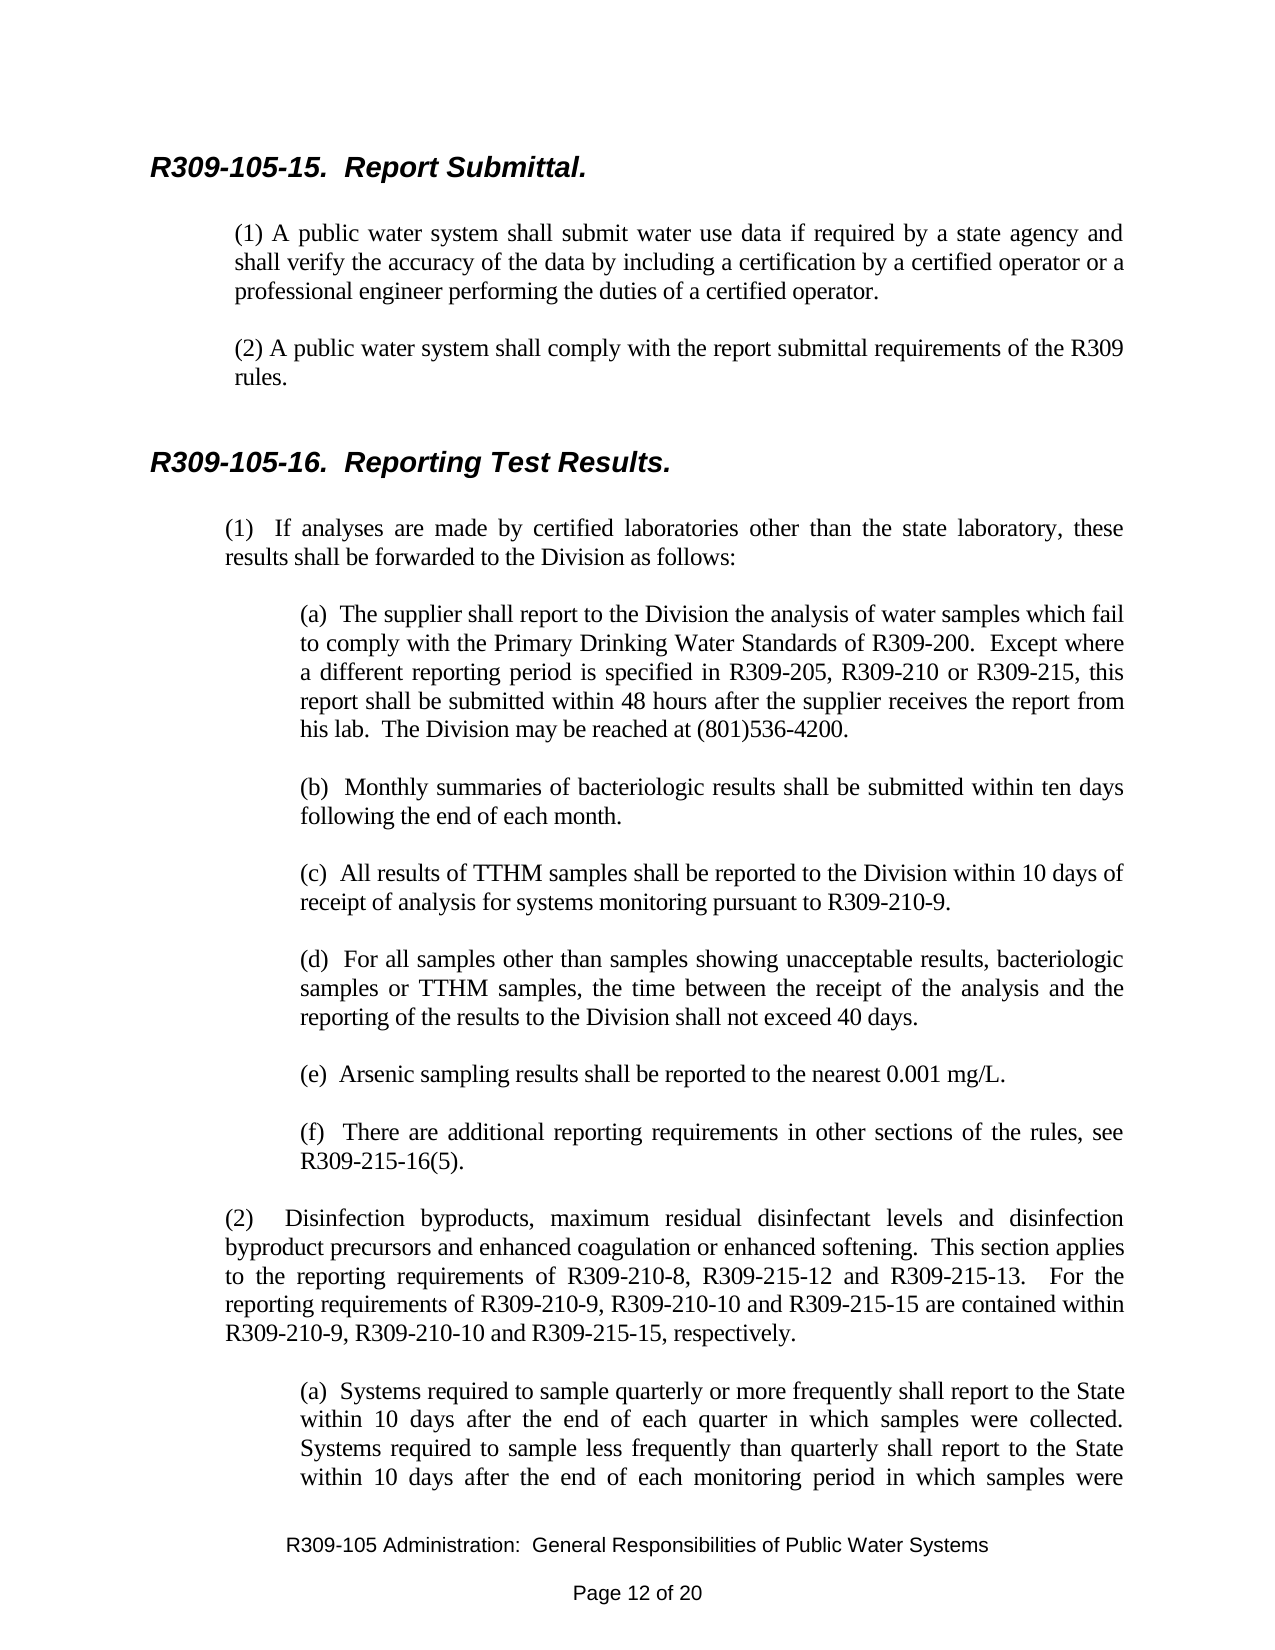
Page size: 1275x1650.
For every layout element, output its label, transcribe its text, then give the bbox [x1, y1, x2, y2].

text (d) For all samples other than samples showing unacceptable results, bacteriologic samples or TTHM samples, the time between the receipt of the analysis and the reporting of the results to the Division shall not exceed 40 days. [300, 944, 1125, 1031]
subtitle R309-105-15. Report Submittal. [150, 150, 1125, 183]
list (2) A public water system shall comply with the report submittal requirements of the R309 rules. [234, 333, 1125, 391]
text (b) Monthly summaries of bacteriologic results shall be submitted within ten days following the end of each month. [300, 772, 1125, 829]
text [300, 1376, 1125, 1491]
text (f) There are additional reporting requirements in other sections of the rules, see R309-215-16(5). [300, 1117, 1125, 1174]
text (2) Disinfection byproducts, maximum residual disinfectant levels and disinfection byproduct precursors and enhanced coagulation or enhanced softening. This section applies to the reporting requirements of R309-210-8, R309-215-12 and R309-215-13. For the reporting requirements of R309-210-9, R309-210-10 and R309-215-15 are contained within R309-210-9, R309-210-10 and R309-215-15, respectively. [225, 1203, 1125, 1347]
text (c) All results of TTHM samples shall be reported to the Division within 10 days of receipt of analysis for systems monitoring pursuant to R309-210-9. [300, 858, 1125, 916]
subtitle R309-105-16. Reporting Test Results. [150, 445, 1125, 478]
text (e) Arsenic sampling results shall be reported to the nearest 0.001 mg/L. [300, 1059, 1125, 1088]
text (1) If analyses are made by certified laboratories other than the state laboratory, these results shall be forwarded to the Division as follows: [225, 513, 1125, 571]
text (1) A public water system shall submit water use data if required by a state agency and shall verify the accuracy of the data by including a certification by a certified operator or a professional engineer performing the duties of a certified operator. [234, 218, 1125, 305]
text (a) The supplier shall report to the Division the analysis of water samples which fail to comply with the Primary Drinking Water Standards of R309-200. Except where a different reporting period is specified in R309-205, R309-210 or R309-215, this report shall be submitted within 48 hours after the supplier receives the report from his lab. The Division may be reached at (801)536-4200. [300, 599, 1125, 743]
